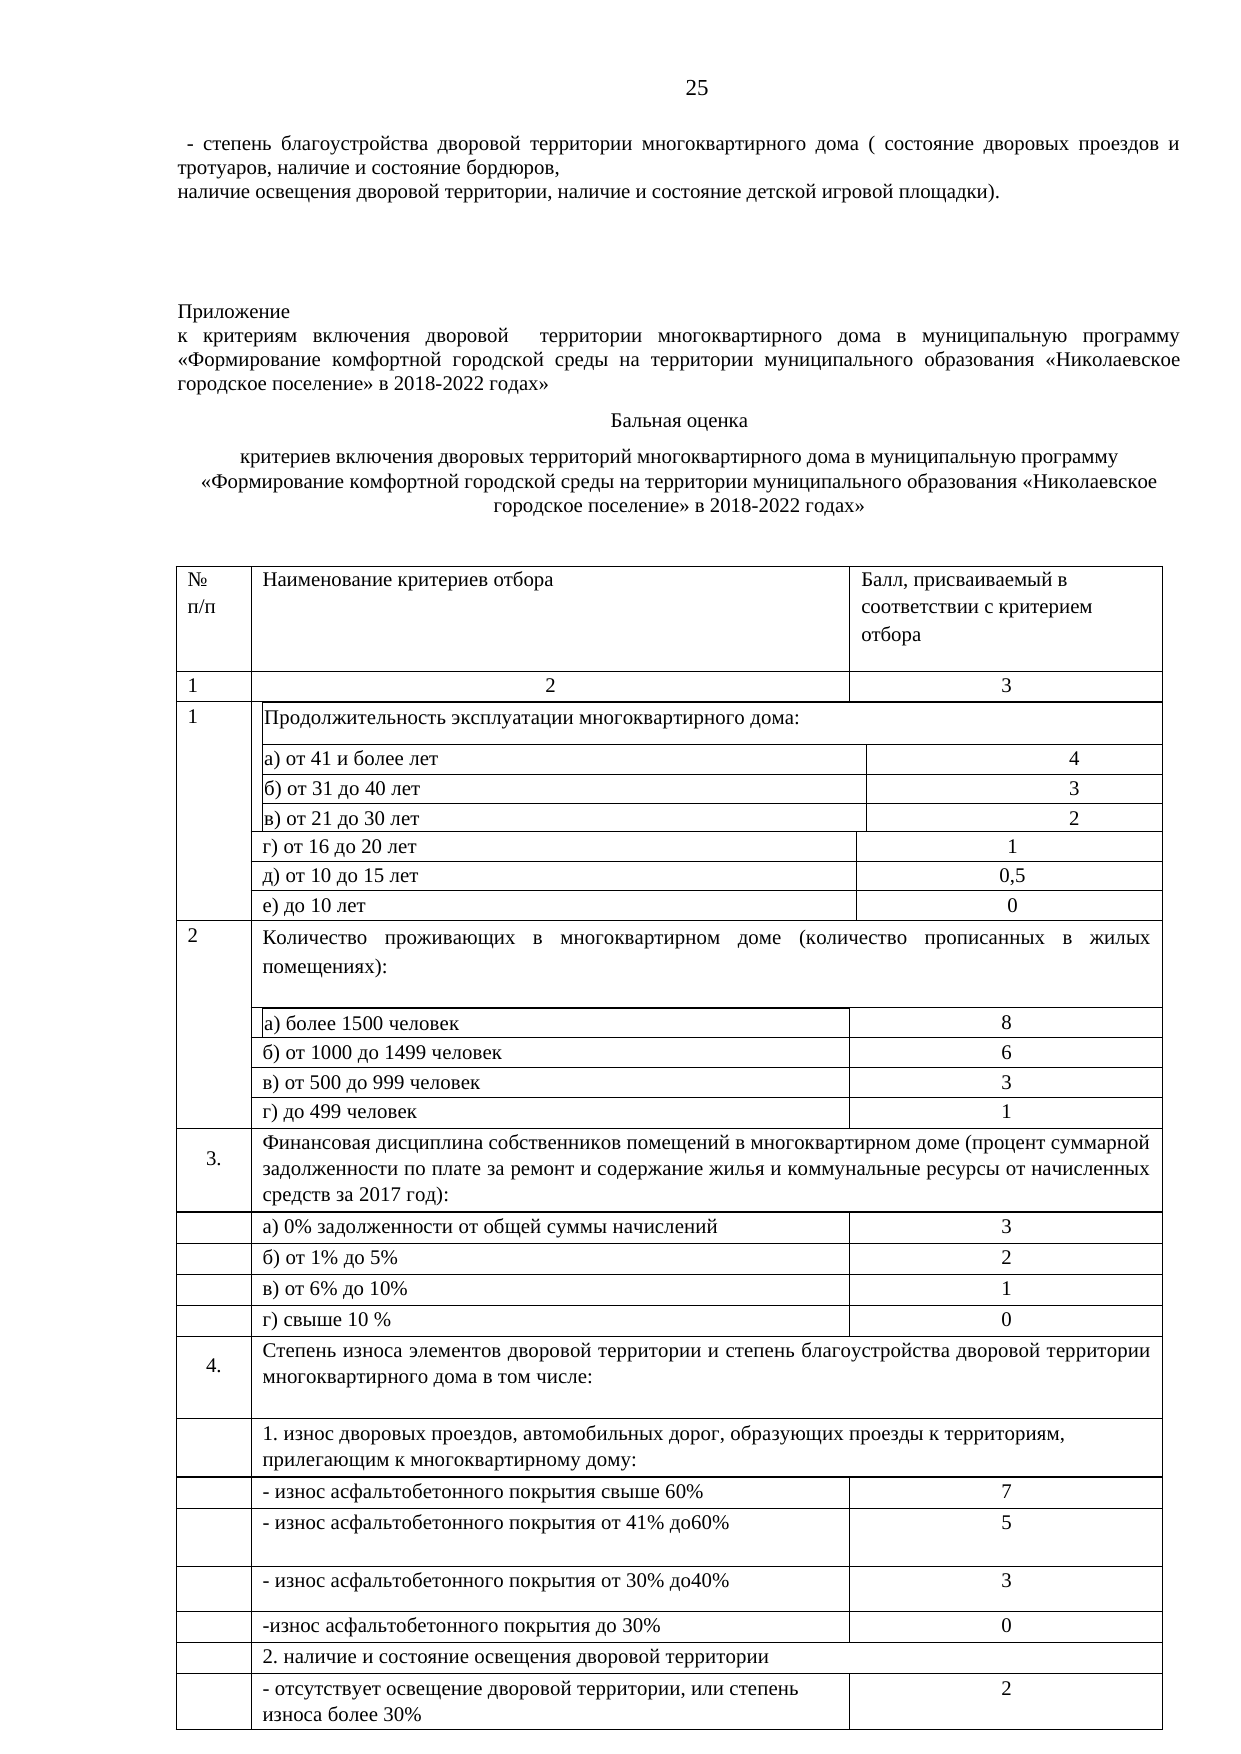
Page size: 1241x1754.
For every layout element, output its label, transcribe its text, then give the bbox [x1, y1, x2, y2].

table_cell Финансовая дисциплина собственников помещений в многоквартирном доме (процент суммарной задолженности по плате за ремонт и содержание жилья и коммунальные ресурсы от начисленных средств за 2017 год): [252, 1129, 1162, 1211]
text наличие освещения дворовой территории, наличие и состояние детской игровой площадки). [177, 179, 1181, 203]
table_cell Количество проживающих в многоквартирном доме (количество прописанных в жилых помещениях): [252, 921, 1162, 1007]
table_cell 2 [850, 1244, 1162, 1273]
table_cell [177, 1306, 251, 1336]
text критериев включения дворовых территорий многоквартирного дома в муниципальную программу «Формирование комфортной городской среды на территории муниципального образования «Николаевское городское поселение» в 2018-2022 годах» [177, 444, 1181, 517]
table_cell 2 [850, 1674, 1162, 1729]
table_header Наименование критериев отбора [252, 567, 849, 671]
table_cell б) от 1% до 5% [252, 1244, 849, 1273]
table_cell 3 [850, 1213, 1162, 1242]
table_cell г) свыше 10 % [252, 1306, 849, 1336]
table_cell 0 [850, 1306, 1162, 1336]
table_cell 7 [850, 1478, 1162, 1507]
table_cell 5 [850, 1509, 1162, 1566]
table_cell [177, 1419, 251, 1476]
table_cell а) 0% задолженности от общей суммы начислений [252, 1213, 849, 1242]
table_cell - износ асфальтобетонного покрытия от 30% до40% [252, 1567, 849, 1611]
table_cell [177, 1612, 251, 1642]
table_cell б) от 1000 до 1499 человек [252, 1038, 849, 1067]
table_cell [252, 702, 262, 831]
table_cell в) от 6% до 10% [252, 1275, 849, 1304]
table_cell - износ асфальтобетонного покрытия свыше 60% [252, 1478, 849, 1507]
table_cell 1 [177, 702, 251, 920]
table_cell д) от 10 до 15 лет [252, 862, 856, 890]
table_cell 8 [850, 1008, 1162, 1037]
table_cell г) от 16 до 20 лет [252, 832, 856, 861]
text Бальная оценка [177, 408, 1181, 432]
table_cell 0 [857, 891, 1162, 920]
table_cell е) до 10 лет [252, 891, 856, 920]
table_cell в) от 500 до 999 человек [252, 1068, 849, 1097]
table_cell [177, 1244, 251, 1273]
table_cell [177, 1213, 251, 1242]
table_cell 1. износ дворовых проездов, автомобильных дорог, образующих проезды к территориям, прилегающим к многоквартирному дому: [252, 1419, 1162, 1476]
table_cell 0,5 [857, 862, 1162, 890]
table_cell -износ асфальтобетонного покрытия до 30% [252, 1612, 849, 1642]
table_cell 4. [177, 1337, 251, 1418]
table_cell 1 [850, 1275, 1162, 1304]
table_cell [177, 1674, 251, 1729]
text - степень благоустройства дворовой территории многоквартирного дома ( состояние дворовых проездов и тротуаров, наличие и состояние бордюров, [177, 131, 1181, 179]
table_cell 0 [850, 1612, 1162, 1642]
table_cell 3 [850, 1068, 1162, 1097]
table_header Балл, присваиваемый в соответствии с критерием отбора [850, 567, 1162, 671]
table_cell 2 [252, 672, 849, 701]
table_cell 3 [850, 1567, 1162, 1611]
table_cell 1 [850, 1098, 1162, 1128]
table_cell - износ асфальтобетонного покрытия от 41% до60% [252, 1509, 849, 1566]
table_cell [177, 1567, 251, 1611]
table_cell 1 [177, 672, 251, 701]
text Приложение [177, 299, 1181, 323]
table_cell 3 [850, 672, 1162, 701]
table_cell - отсутствует освещение дворовой территории, или степень износа более 30% [252, 1674, 849, 1729]
table_header № п/п [177, 567, 251, 671]
table_cell 1 [857, 832, 1162, 861]
table_cell г) до 499 человек [252, 1098, 849, 1128]
table_cell [177, 1643, 251, 1673]
table_cell 3. [177, 1129, 251, 1211]
table_cell [177, 1478, 251, 1507]
table_cell Степень износа элементов дворовой территории и степень благоустройства дворовой территории многоквартирного дома в том числе: [252, 1337, 1162, 1418]
table_cell 2 [177, 921, 251, 1128]
table_cell 2. наличие и состояние освещения дворовой территории [252, 1643, 1162, 1673]
text к критериям включения дворовой территории многоквартирного дома в муниципальную программу «Формирование комфортной городской среды на территории муниципального образования «Николаевское городское поселение» в 2018-2022 годах» [177, 323, 1181, 395]
table_cell [177, 1509, 251, 1566]
table_cell [252, 1008, 262, 1037]
table_cell [177, 1275, 251, 1304]
table_cell 6 [850, 1038, 1162, 1067]
